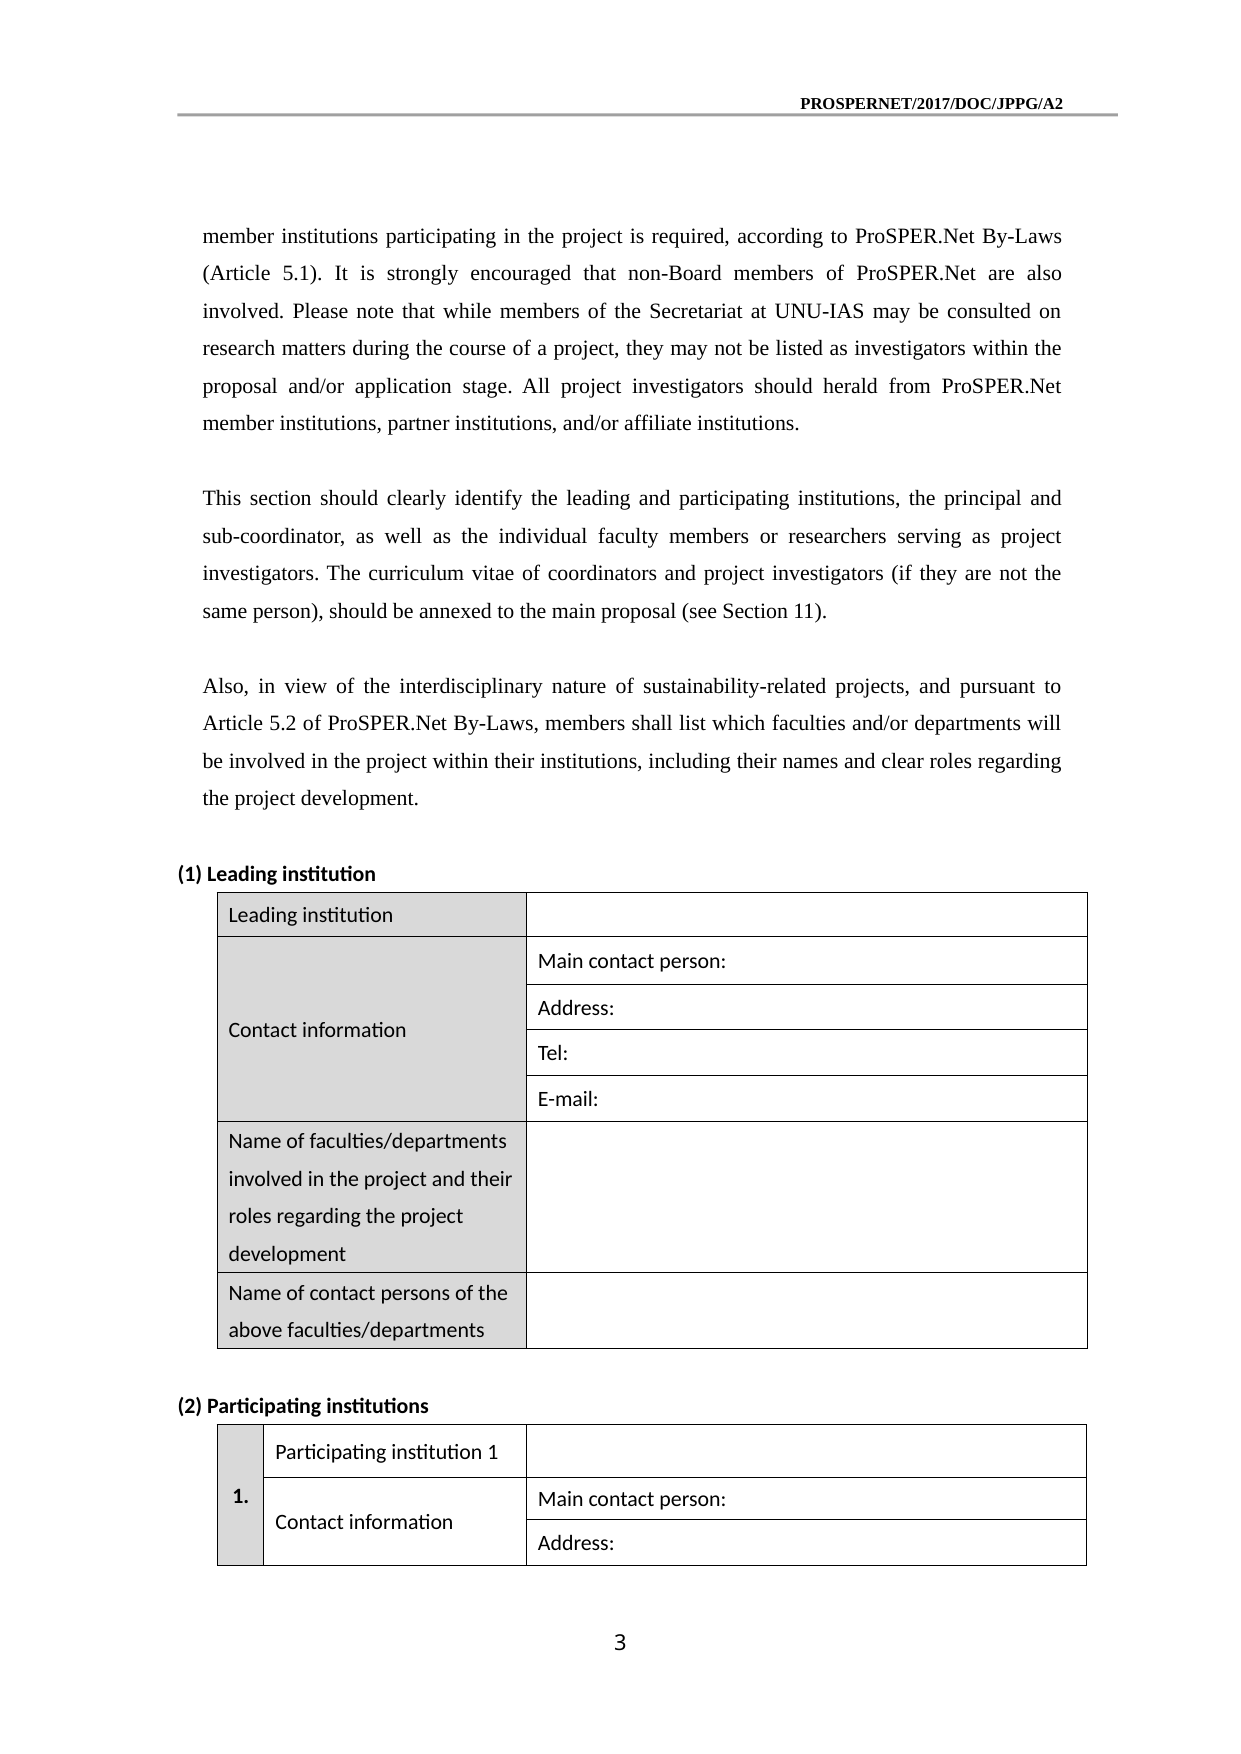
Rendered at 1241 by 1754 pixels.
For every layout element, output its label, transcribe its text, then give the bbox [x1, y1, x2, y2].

text Also, in view of the interdisciplinary nature of sustainability-related projects, and pursuant to Article 5.2 of ProSPER.Net By-Laws, members shall list which faculties and/or departments will be involved in the project within their institutions, including their names and clear roles regarding the project development. [202, 667, 1063, 817]
text (2) Participating institutions [177, 1387, 1063, 1424]
table_cell Main contact person: [527, 937, 1087, 984]
text (1) Leading institution [177, 854, 1063, 892]
table_header Leading institution [218, 893, 526, 936]
table_cell Name of faculties/departments involved in the project and their roles regarding the project development [218, 1122, 526, 1272]
table_cell Contact information [264, 1478, 526, 1565]
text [202, 217, 1063, 442]
table_header 1. [218, 1425, 263, 1565]
table_cell Contact information [218, 937, 526, 1121]
text This section should clearly identify the leading and participating institutions, the principal and sub-coordinator, as well as the individual faculty members or researchers serving as project investigators. The curriculum vitae of coordinators and project investigators (if they are not the same person), should be annexed to the main proposal (see Section 11). [202, 479, 1063, 629]
table_cell Address: [527, 1520, 1086, 1565]
table_cell Tel: [527, 1030, 1087, 1075]
table_cell E-mail: [527, 1076, 1087, 1121]
table_cell Name of contact persons of the above faculties/departments [218, 1273, 526, 1348]
table_header Participating institution 1 [264, 1425, 526, 1477]
table_cell Main contact person: [527, 1478, 1086, 1519]
table_cell Address: [527, 985, 1087, 1029]
